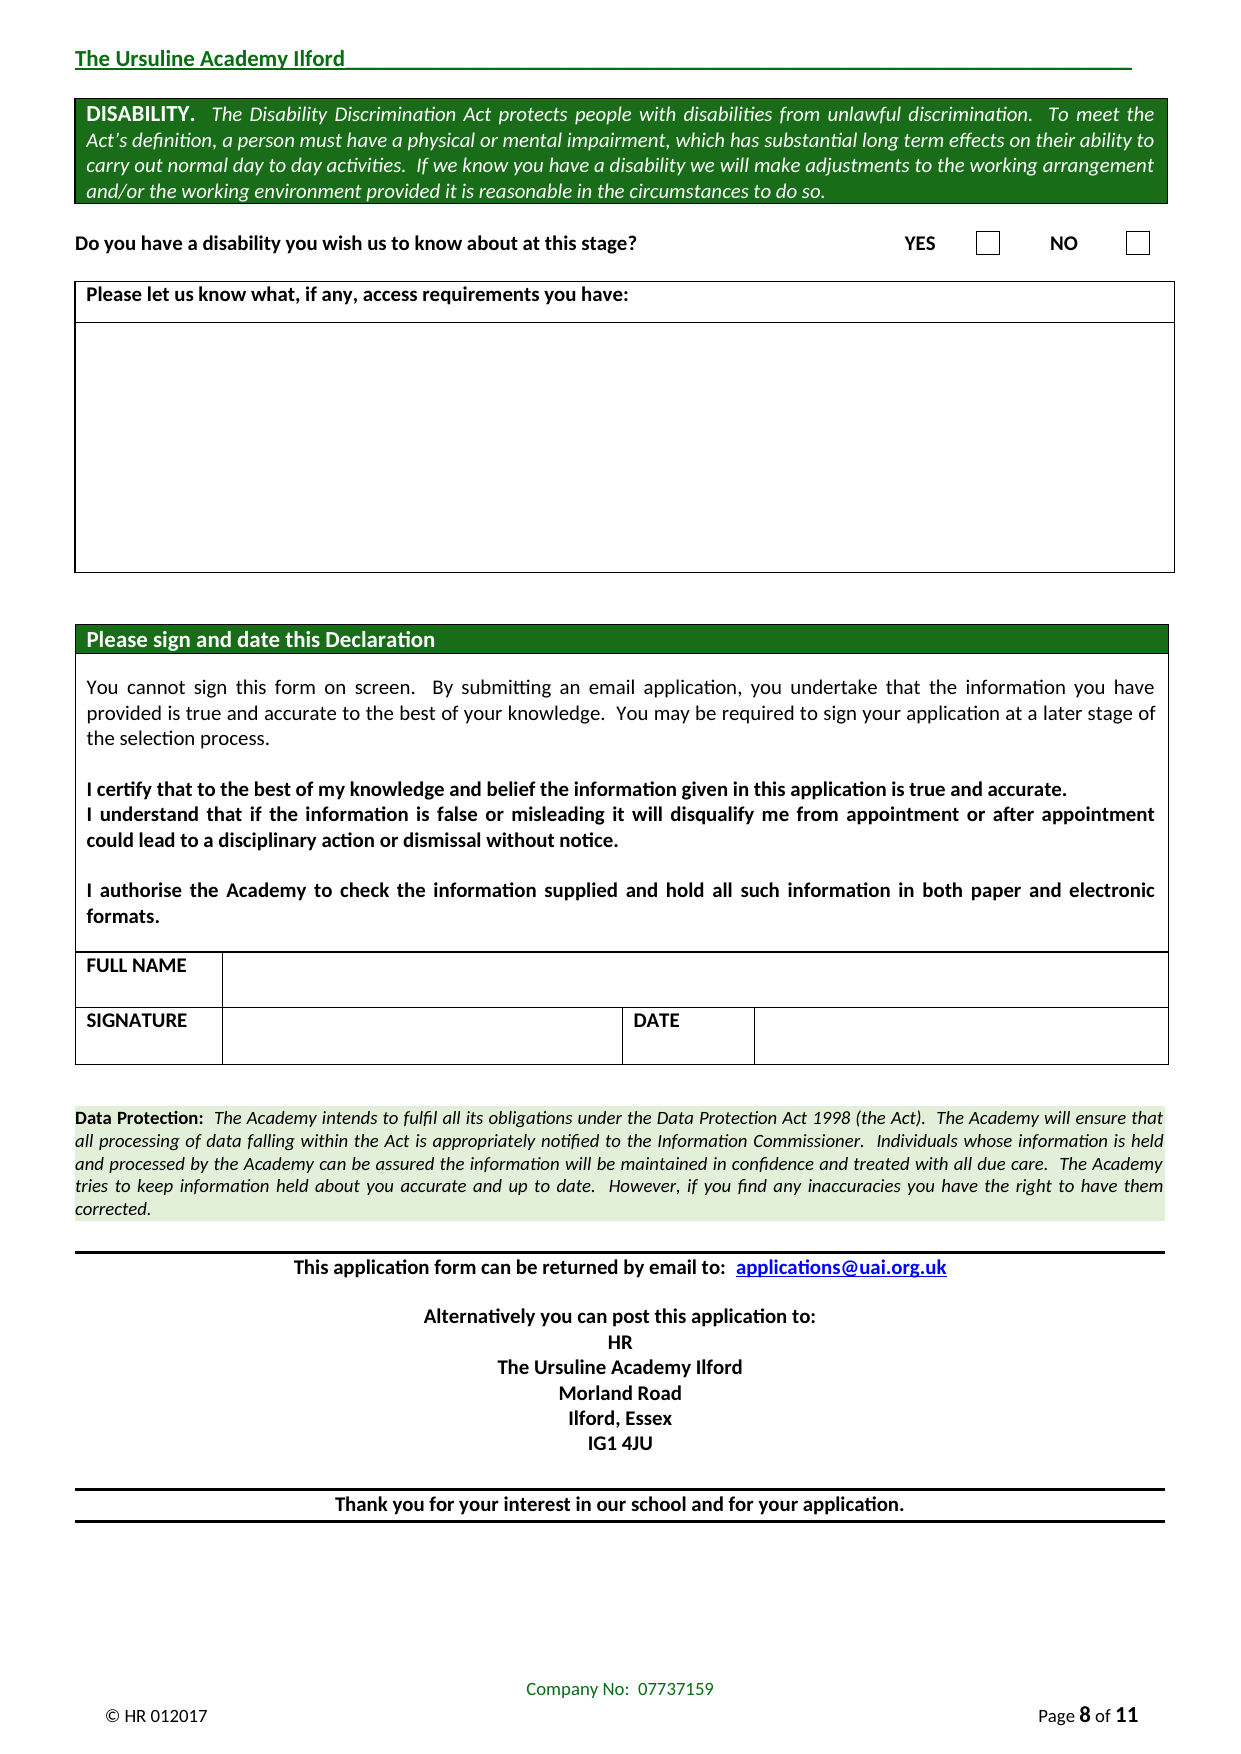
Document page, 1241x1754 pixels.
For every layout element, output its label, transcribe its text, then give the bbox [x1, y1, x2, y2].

table_header Please sign and date this Declaration [76, 625, 1168, 653]
text HR [75, 1329, 1165, 1354]
table_cell You cannot sign this form on screen. By submitting an email application, you undertake that the information you have provided is true and accurate to the best of your knowledge. You may be required to sign your application at a later stage of the selection process. I certify that to the best of my knowledge and belief the information given in this application is true and accurate. I understand that if the information is false or misleading it will disqualify me from appointment or after appointment could lead to a disciplinary action or dismissal without notice. I authorise the Academy to check the information supplied and hold all such information in both paper and electronic formats. [76, 654, 1168, 951]
text Do you have a disability you wish us to know about at this stage? YES NO [75, 230, 1165, 255]
text Thank you for your interest in our school and for your application. [75, 1491, 1165, 1520]
text This application form can be returned by email to: applications@uai.org.uk [75, 1254, 1165, 1279]
text IG1 4JU [75, 1431, 1165, 1456]
table_cell [76, 323, 1174, 572]
table_header Please let us know what, if any, access requirements you have: [76, 282, 1174, 322]
text Alternatively you can post this application to: [75, 1303, 1165, 1329]
text Ilford, Essex [75, 1405, 1165, 1431]
text The Ursuline Academy Ilford [75, 1354, 1165, 1380]
text Data Protection: The Academy intends to fulfil all its obligations under the Data Protection Act 1998 (the Act). The Academy will ensure that all processing of data falling within the Act is appropriately notified to the Information Commissioner. Individuals whose information is held and processed by the Academy can be assured the information will be maintained in confidence and treated with all due care. The Academy tries to keep information held about you accurate and up to date. However, if you find any inaccuracies you have the right to have them corrected. [75, 1106, 1165, 1221]
table_header DISABILITY. The Disability Discrimination Act protects people with disabilities from unlawful discrimination. To meet the Act’s definition, a person must have a physical or mental impairment, which has substantial long term effects on their ability to carry out normal day to day activities. If we know you have a disability we will make adjustments to the working arrangement and/or the working environment provided it is reasonable in the circumstances to do so. [76, 99, 1167, 203]
table_cell [755, 1008, 1168, 1064]
table_cell SIGNATURE [76, 1008, 222, 1064]
table_cell FULL NAME [76, 953, 222, 1007]
table_cell DATE [623, 1008, 754, 1064]
table_cell [223, 1008, 622, 1064]
table_cell [223, 953, 1168, 1007]
text Morland Road [75, 1380, 1165, 1405]
